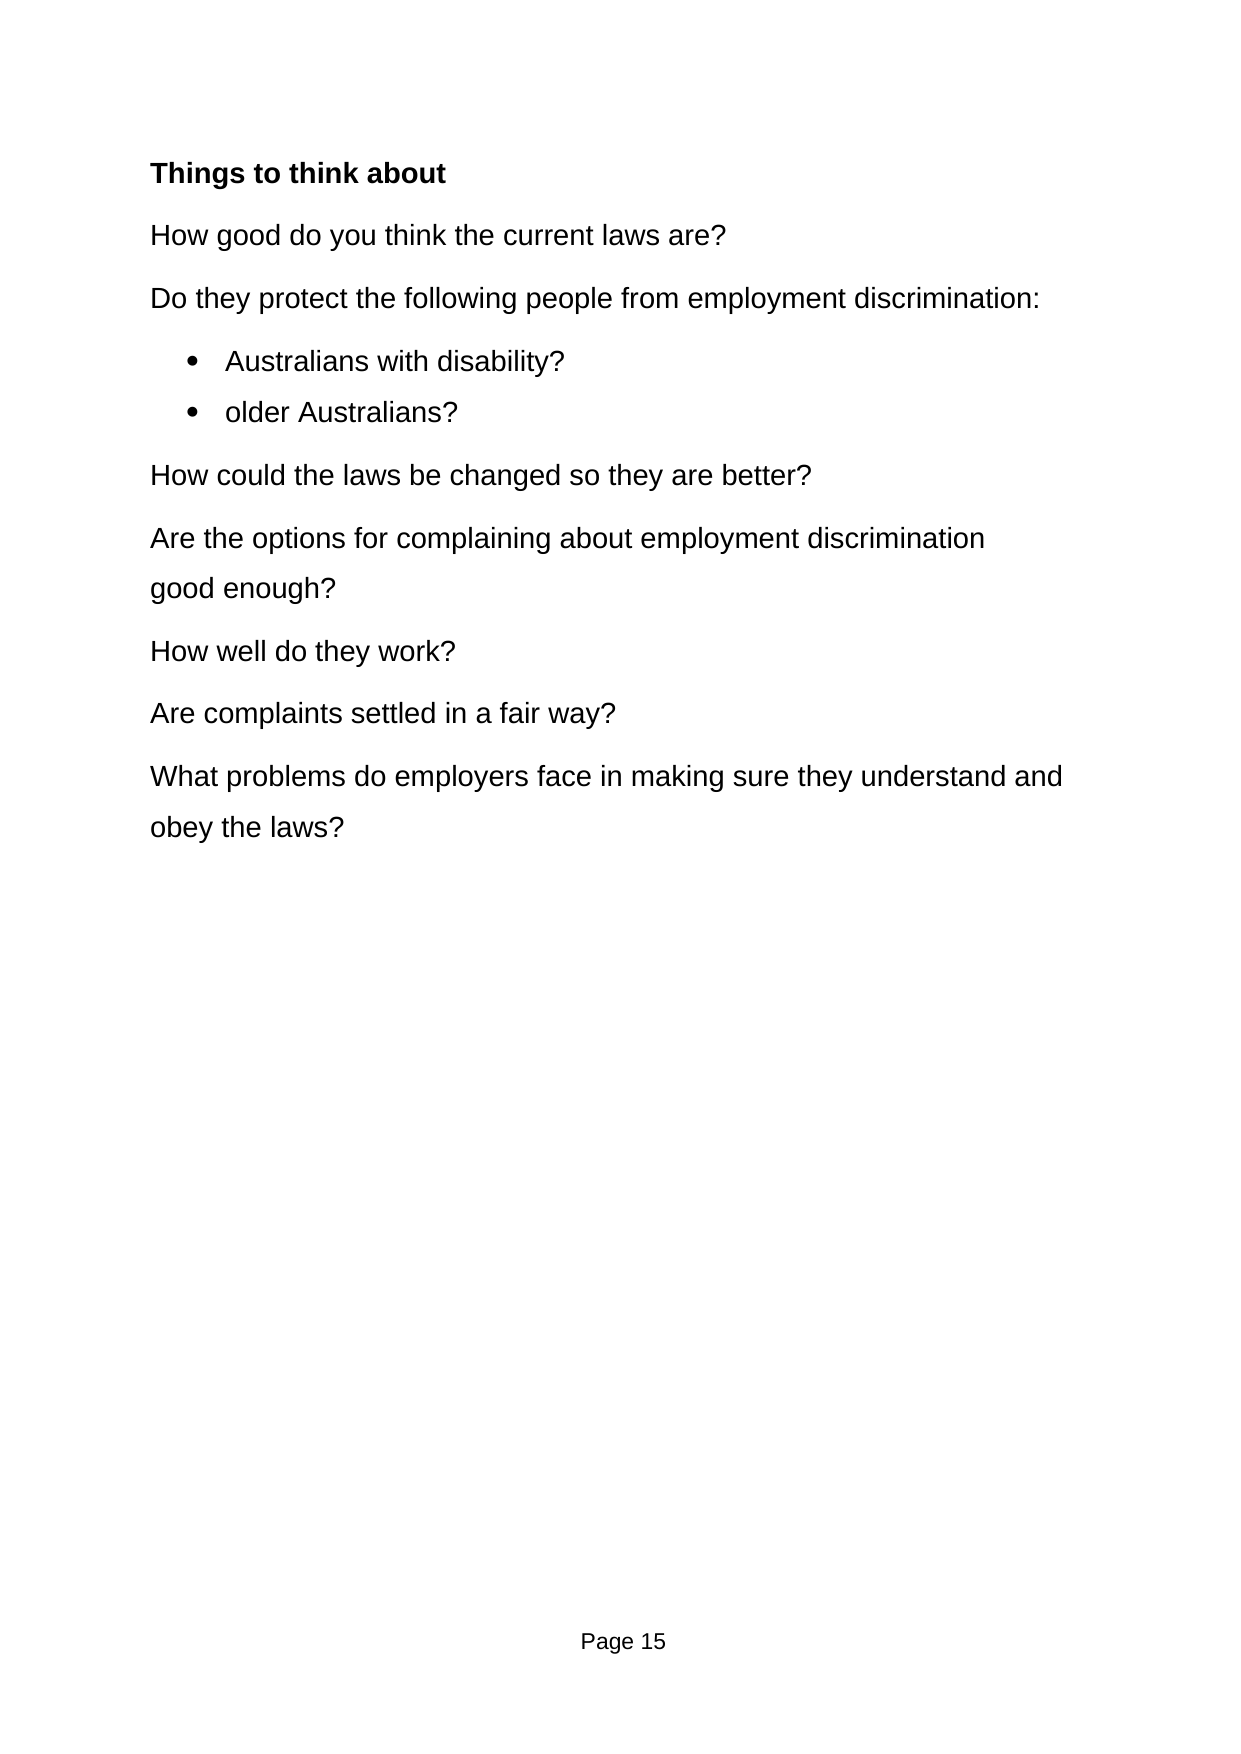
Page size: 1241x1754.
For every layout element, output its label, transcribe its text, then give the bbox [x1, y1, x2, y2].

text How well do they work? [150, 634, 1090, 667]
text Are complaints settled in a fair way? [150, 697, 1090, 730]
text What problems do employers face in making sure they understand and obey the laws? [150, 759, 1090, 843]
text Are the options for complaining about employment discrimination good enough? [150, 521, 1090, 604]
list Australians with disability? [187, 344, 1090, 378]
text How good do you think the current laws are? [150, 218, 1090, 252]
list older Australians? [187, 395, 1090, 428]
text How could the laws be changed so they are better? [150, 458, 1090, 491]
subtitle Things to think about [150, 156, 1090, 189]
text Do they protect the following people from employment discrimination: [150, 281, 1090, 315]
